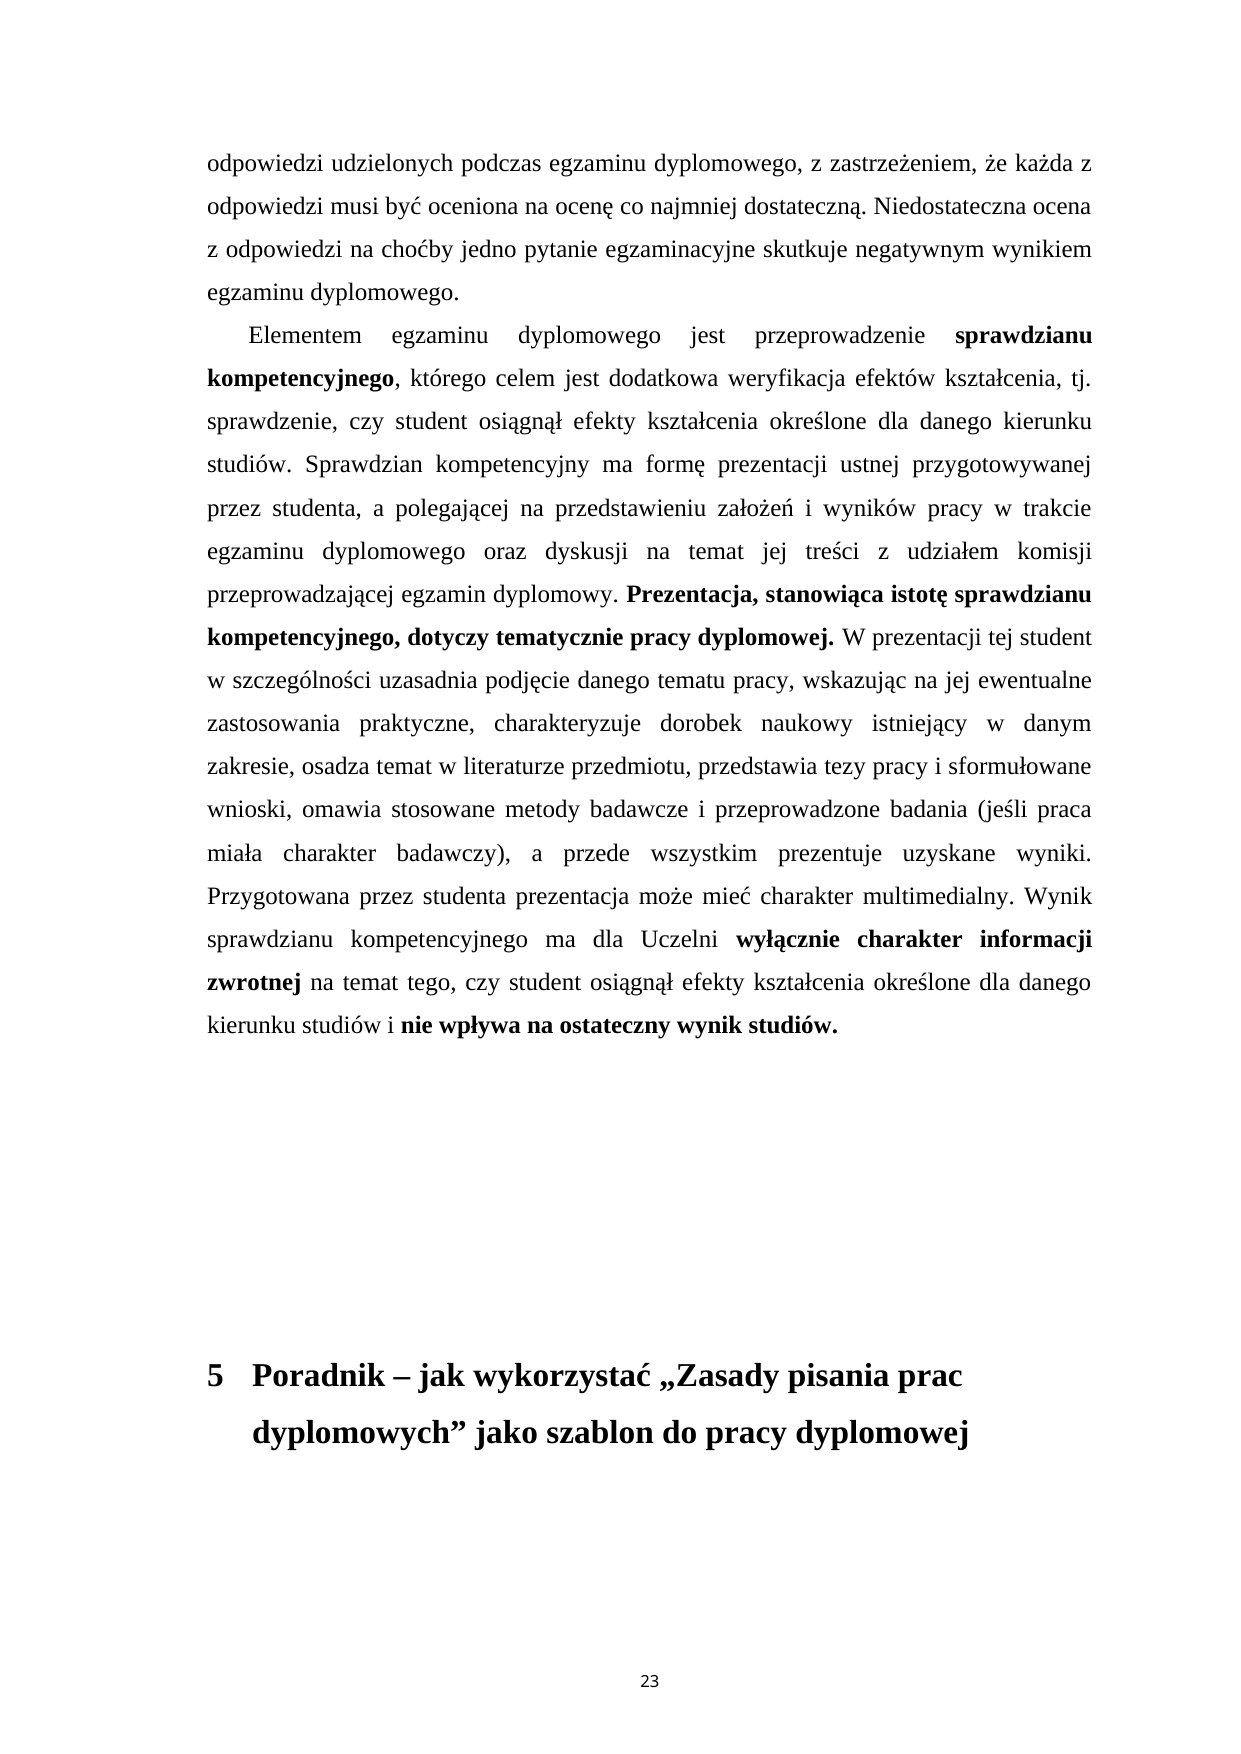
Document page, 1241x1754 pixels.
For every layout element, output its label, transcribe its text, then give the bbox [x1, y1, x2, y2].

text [207, 148, 1092, 306]
subtitle Poradnik – jak wykorzystać „Zasady pisania prac dyplomowych” jako szablon do pracy dyplomowej [207, 1355, 1092, 1451]
text Elementem egzaminu dyplomowego jest przeprowadzenie sprawdzianu kompetencyjnego, którego celem jest dodatkowa weryfikacja efektów kształcenia, tj. sprawdzenie, czy student osiągnął efekty kształcenia określone dla danego kierunku studiów. Sprawdzian kompetencyjny ma formę prezentacji ustnej przygotowywanej przez studenta, a polegającej na przedstawieniu założeń i wyników pracy w trakcie egzaminu dyplomowego oraz dyskusji na temat jej treści z udziałem komisji przeprowadzającej egzamin dyplomowy. Prezentacja, stanowiąca istotę sprawdzianu kompetencyjnego, dotyczy tematycznie pracy dyplomowej. W prezentacji tej student w szczególności uzasadnia podjęcie danego tematu pracy, wskazując na jej ewentualne zastosowania praktyczne, charakteryzuje dorobek naukowy istniejący w danym zakresie, osadza temat w literaturze przedmiotu, przedstawia tezy pracy i sformułowane wnioski, omawia stosowane metody badawcze i przeprowadzone badania (jeśli praca miała charakter badawczy), a przede wszystkim prezentuje uzyskane wyniki. Przygotowana przez studenta prezentacja może mieć charakter multimedialny. Wynik sprawdzianu kompetencyjnego ma dla Uczelni wyłącznie charakter informacji zwrotnej na temat tego, czy student osiągnął efekty kształcenia określone dla danego kierunku studiów i nie wpływa na ostateczny wynik studiów. [207, 320, 1092, 1039]
